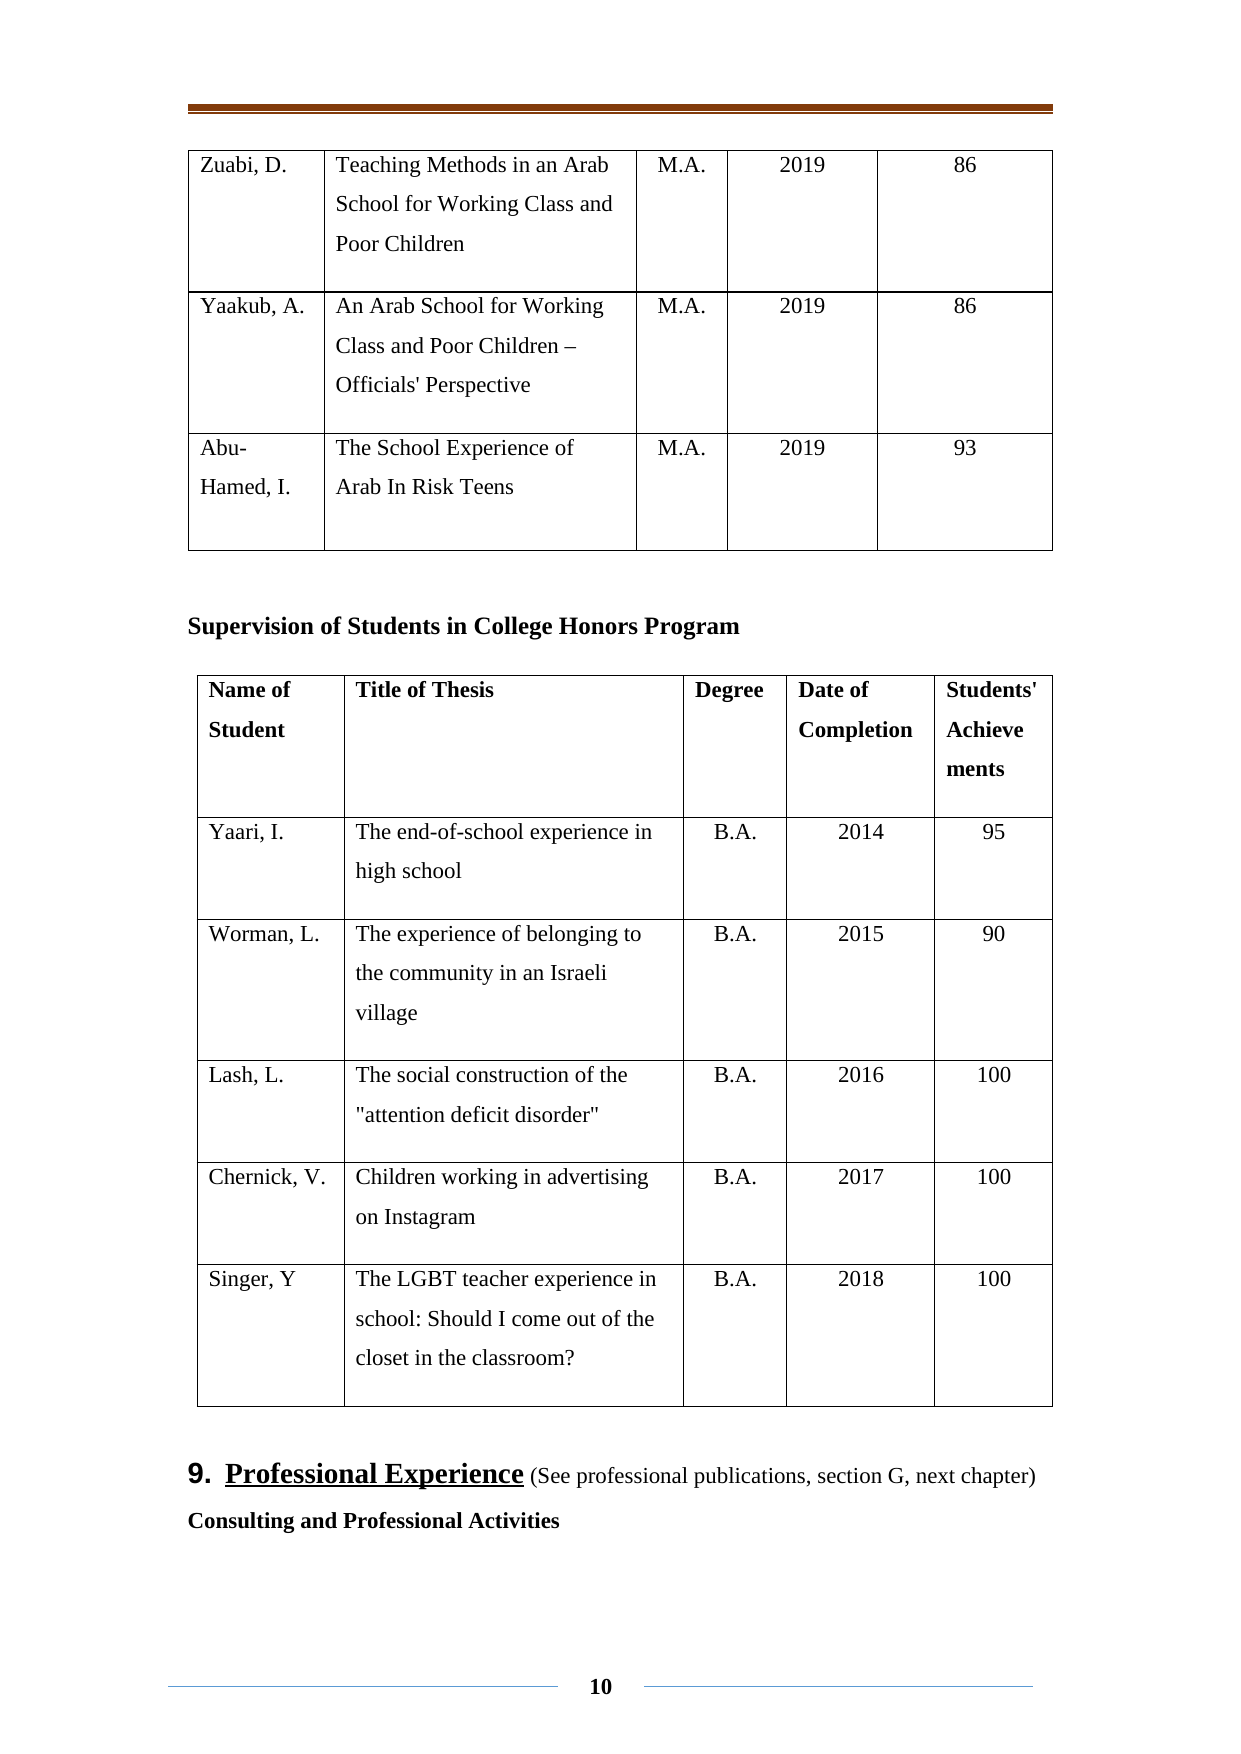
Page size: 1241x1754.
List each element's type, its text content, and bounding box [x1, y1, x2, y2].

table_cell 2015 [787, 920, 934, 1060]
table_cell B.A. [684, 1061, 786, 1162]
table_header Degree [684, 676, 786, 817]
table_cell The end-of-school experience in high school [345, 818, 683, 919]
table_cell 100 [935, 1265, 1052, 1406]
table_header Date of Completion [787, 676, 934, 817]
table_cell The LGBT teacher experience in school: Should I come out of the closet in the classroom? [345, 1265, 683, 1406]
table_cell 2019 [728, 293, 877, 433]
table_cell Lash, L. [198, 1061, 344, 1162]
table_cell Yaari, I. [198, 818, 344, 919]
table_cell 93 [878, 434, 1052, 550]
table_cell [325, 293, 636, 433]
table_cell 100 [935, 1061, 1052, 1162]
table_cell Children working in advertising on Instagram [345, 1163, 683, 1264]
table_cell Worman, L. [198, 920, 344, 1060]
table_header Students' Achievements [935, 676, 1052, 817]
table_cell M.A. [637, 434, 727, 550]
text Supervision of Students in College Honors Program [187, 611, 1053, 640]
table_cell 2019 [728, 151, 877, 291]
table_cell M.A. [637, 293, 727, 433]
table_cell B.A. [684, 1265, 786, 1406]
table_cell The social construction of the "attention deficit disorder" [345, 1061, 683, 1162]
table_header Title of Thesis [345, 676, 683, 817]
table_cell 2017 [787, 1163, 934, 1264]
text Consulting and Professional Activities [187, 1507, 1053, 1533]
table_cell 86 [878, 151, 1052, 291]
table_cell The experience of belonging to the community in an Israeli village [345, 920, 683, 1060]
table_cell 2018 [787, 1265, 934, 1406]
table_cell 2014 [787, 818, 934, 919]
table_cell 2016 [787, 1061, 934, 1162]
table_cell Yaakub, A. [189, 293, 324, 433]
table_cell The School Experience of Arab In Risk Teens [325, 434, 636, 550]
table_cell B.A. [684, 1163, 786, 1264]
table_cell Singer, Y [198, 1265, 344, 1406]
table_cell M.A. [637, 151, 727, 291]
table_cell Zuabi, D. [189, 151, 324, 291]
table_cell Teaching Methods in an Arab School for Working Class and Poor Children [325, 151, 636, 291]
table_header Name of Student [198, 676, 344, 817]
table_cell 95 [935, 818, 1052, 919]
table_cell Abu-Hamed, I. [189, 434, 324, 550]
table_cell Chernick, V. [198, 1163, 344, 1264]
table_cell 2019 [728, 434, 877, 550]
table_cell B.A. [684, 818, 786, 919]
table_cell B.A. [684, 920, 786, 1060]
table_cell 100 [935, 1163, 1052, 1264]
table_cell 86 [878, 293, 1052, 433]
list Professional Experience (See professional publications, section G, next chapter) [187, 1456, 1053, 1490]
table_cell 90 [935, 920, 1052, 1060]
